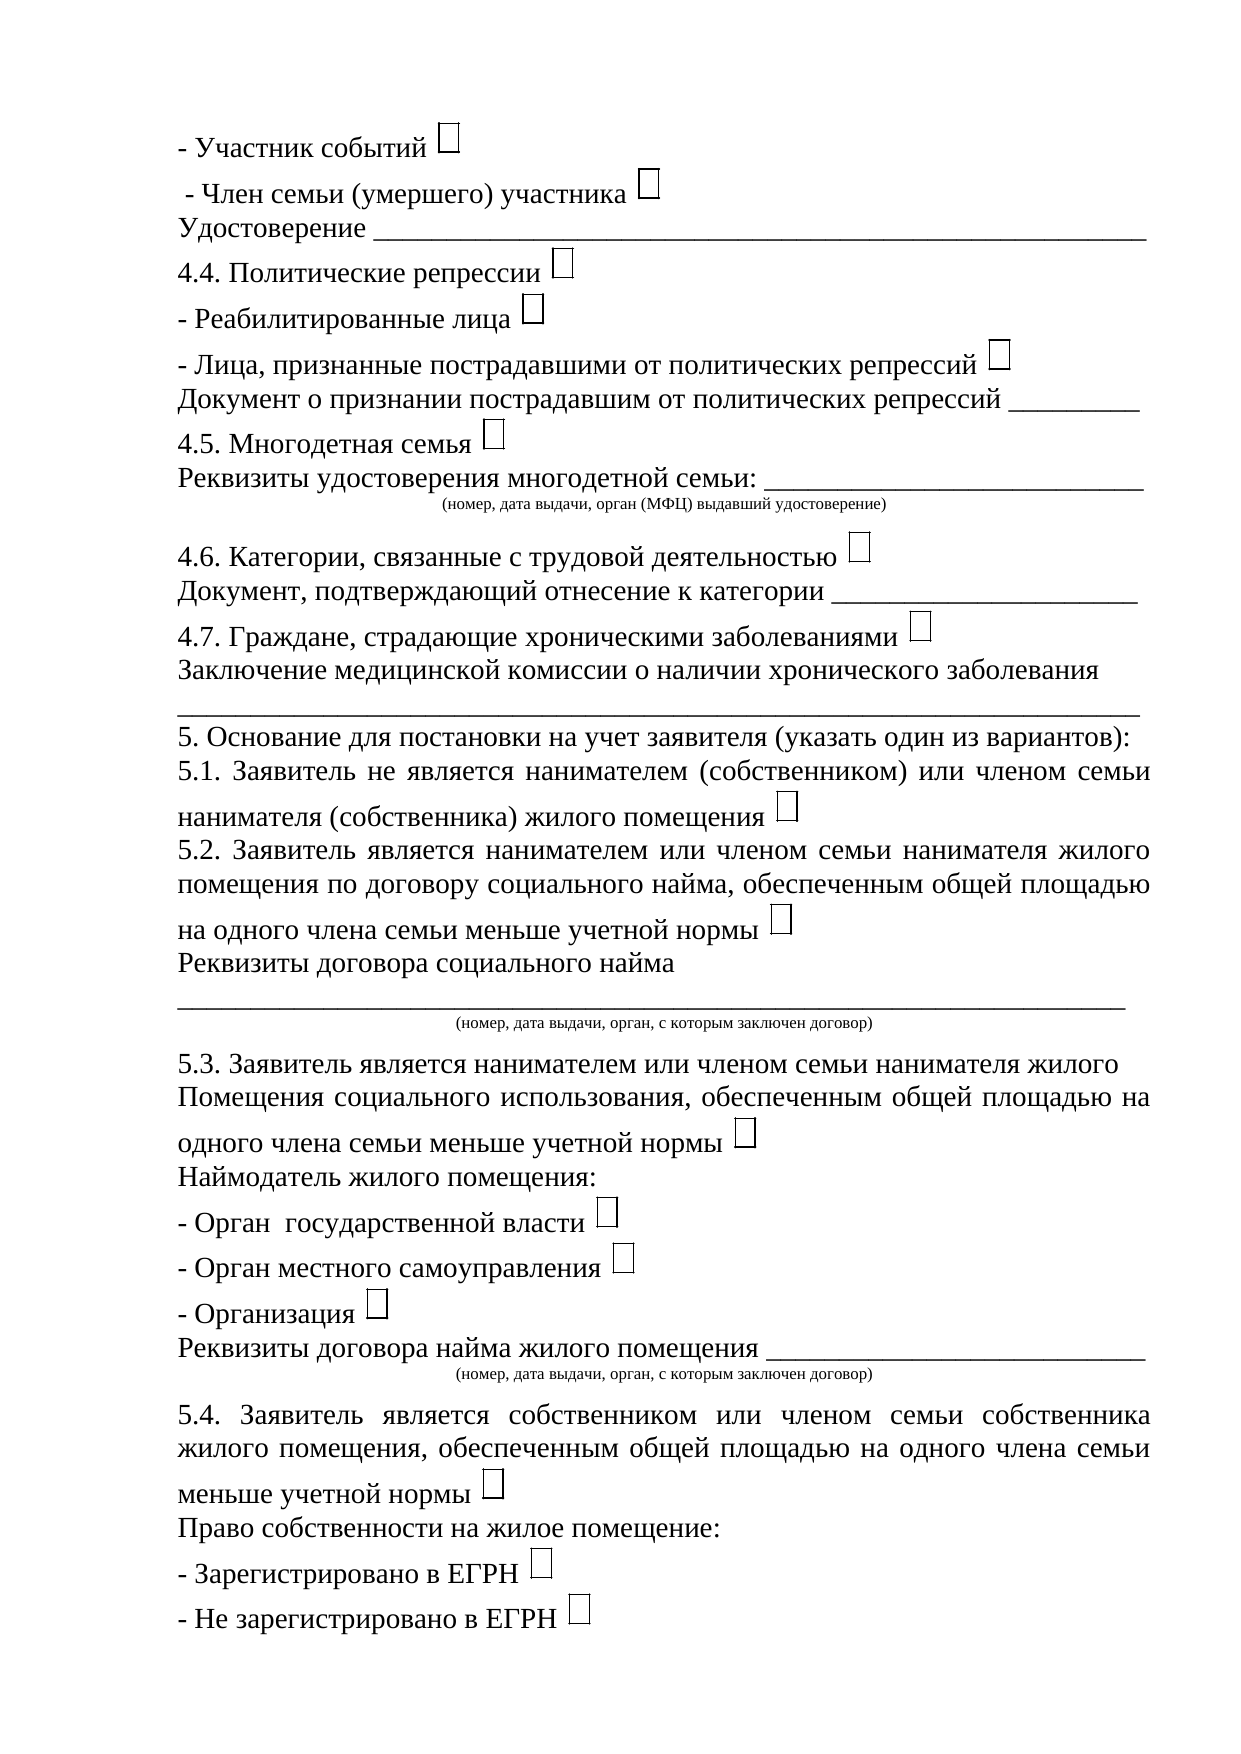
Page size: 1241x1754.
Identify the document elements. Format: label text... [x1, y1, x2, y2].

text 4.6. Категории, связанные с трудовой деятельностью [177, 527, 1152, 573]
text Документ, подтверждающий отнесение к категории _____________________ [177, 573, 1152, 607]
text Помещения социального использования, обеспеченным общей площадью на одного члена семьи меньше учетной нормы [177, 1079, 1152, 1159]
text Право собственности на жилое помещение: [177, 1510, 1152, 1543]
text (номер, дата выдачи, орган, с которым заключен договор) [177, 1363, 1152, 1397]
text - Реабилитированные лица [177, 289, 1152, 335]
text 5.4. Заявитель является собственником или членом семьи собственника жилого помещения, обеспеченным общей площадью на одного члена семьи меньше учетной нормы [177, 1397, 1152, 1510]
text 5.3. Заявитель является нанимателем или членом семьи нанимателя жилого [177, 1046, 1152, 1079]
text - Организация [177, 1284, 1152, 1330]
text - Участник событий [177, 118, 1152, 164]
text 4.4. Политические репрессии [177, 243, 1152, 289]
text Документ о признании пострадавшим от политических репрессий _________ [177, 381, 1152, 414]
text - Не зарегистрировано в ЕГРН [177, 1589, 1152, 1635]
text - Зарегистрировано в ЕГРН [177, 1543, 1152, 1589]
text Реквизиты договора найма жилого помещения __________________________ [177, 1330, 1152, 1363]
text __________________________________________________________________ [177, 686, 1152, 719]
text (номер, дата выдачи, орган (МФЦ) выдавший удостоверение) [177, 494, 1152, 527]
text - Орган местного самоуправления [177, 1238, 1152, 1284]
text Наймодатель жилого помещения: [177, 1159, 1152, 1192]
text 5. Основание для постановки на учет заявителя (указать один из вариантов): [177, 719, 1152, 753]
text Реквизиты договора социального найма [177, 945, 1152, 979]
text - Член семьи (умершего) участника [177, 164, 1152, 210]
text - Лица, признанные пострадавшими от политических репрессий [177, 335, 1152, 381]
text Реквизиты удостоверения многодетной семьи: __________________________ [177, 460, 1152, 494]
text 4.5. Многодетная семья [177, 414, 1152, 460]
text 5.2. Заявитель является нанимателем или членом семьи нанимателя жилого помещения по договору социального найма, обеспеченным общей площадью на одного члена семьи меньше учетной нормы [177, 832, 1152, 945]
text Заключение медицинской комиссии о наличии хронического заболевания [177, 652, 1152, 686]
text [177, 210, 1152, 243]
text 5.1. Заявитель не является нанимателем (собственником) или членом семьи нанимателя (собственника) жилого помещения [177, 753, 1152, 832]
text (номер, дата выдачи, орган, с которым заключен договор) [177, 1012, 1152, 1046]
text _________________________________________________________________ [177, 979, 1152, 1012]
text 4.7. Граждане, страдающие хроническими заболеваниями [177, 607, 1152, 652]
text - Орган государственной власти [177, 1192, 1152, 1238]
